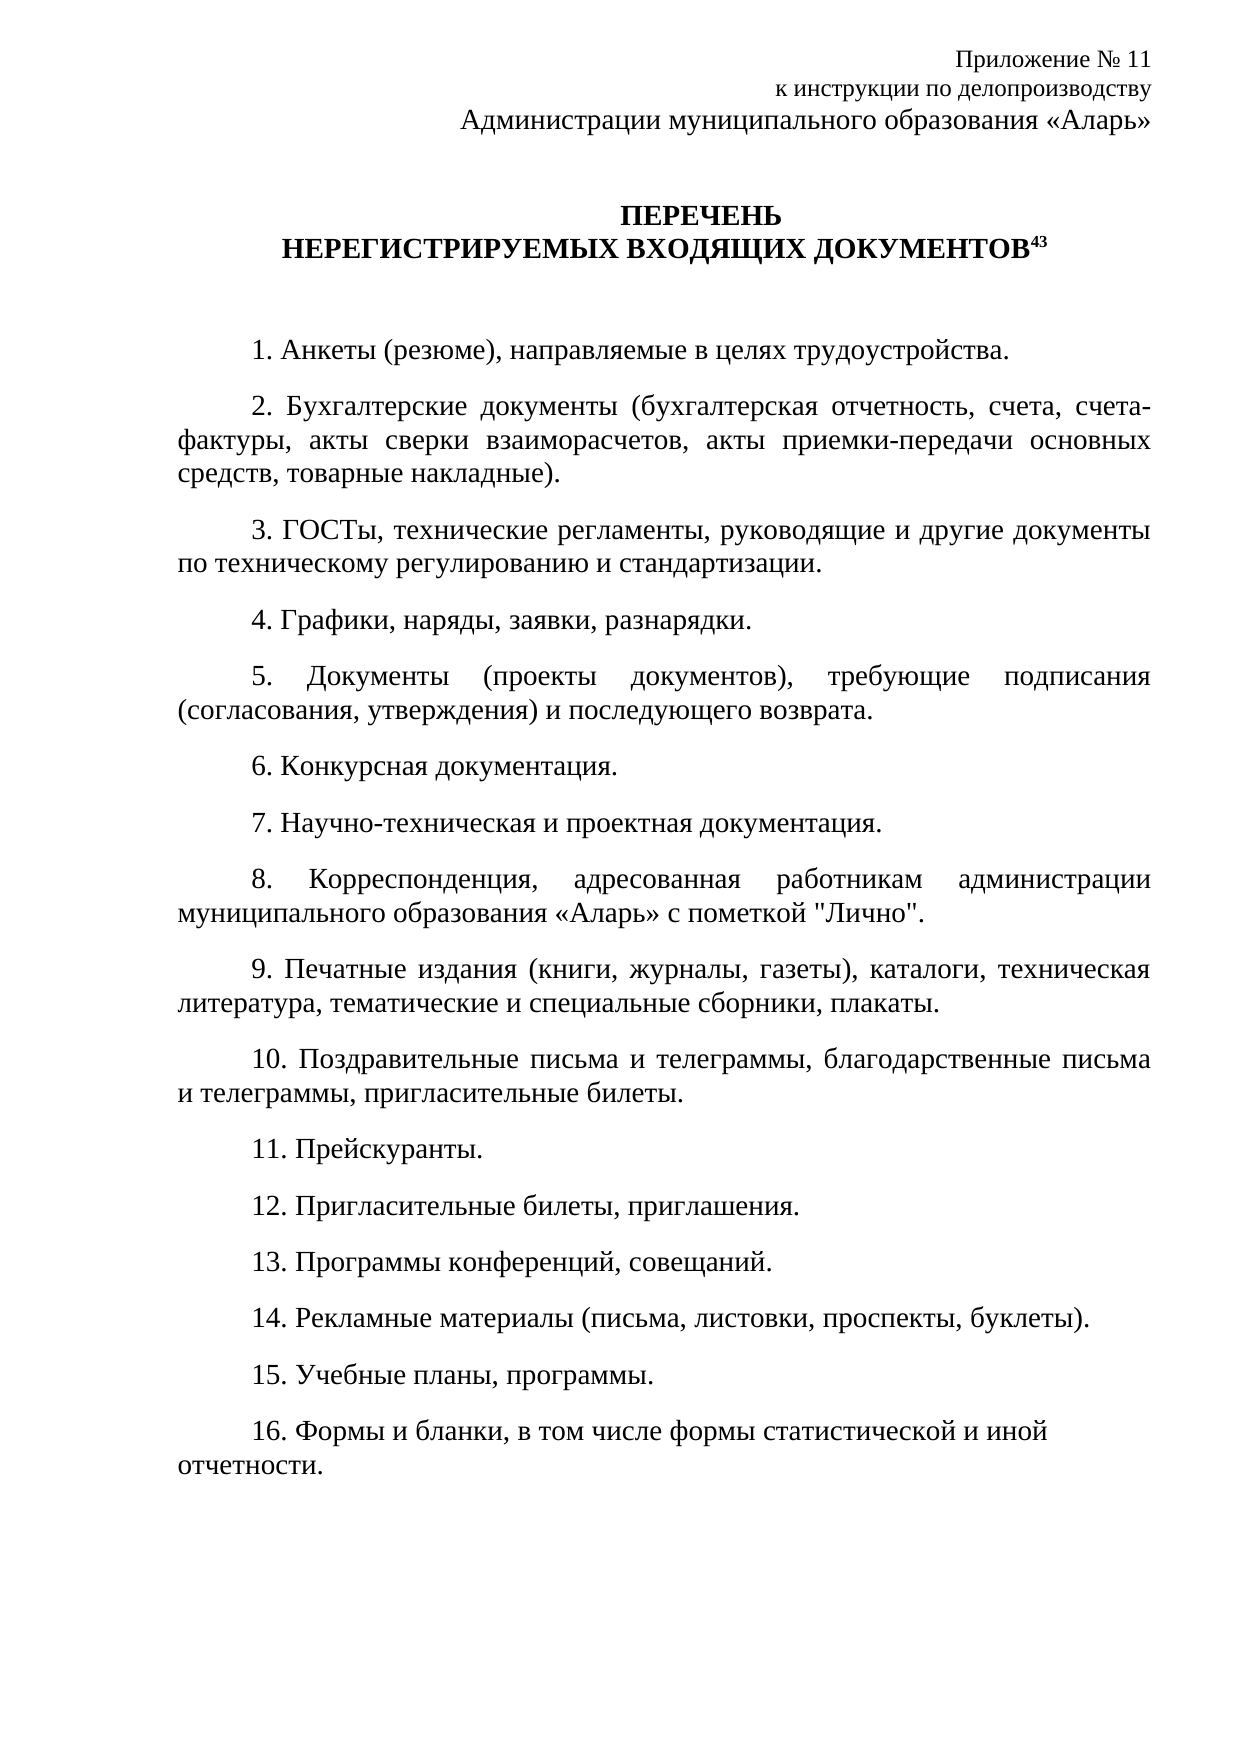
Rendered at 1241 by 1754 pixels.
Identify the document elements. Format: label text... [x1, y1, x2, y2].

text 4. Графики, наряды, заявки, разнарядки. [177, 602, 1152, 635]
text Администрации муниципального образования «Аларь» [177, 102, 1152, 135]
text 1. Анкеты (резюме), направляемые в целях трудоустройства. [177, 332, 1152, 365]
text 12. Пригласительные билеты, приглашения. [177, 1188, 1152, 1221]
title ПЕРЕЧЕНЬ [177, 198, 1152, 231]
text к инструкции по делопроизводству [177, 73, 1152, 102]
text 15. Учебные планы, программы. [177, 1357, 1152, 1391]
text 11. Прейскуранты. [177, 1131, 1152, 1165]
text 8. Корреспонденция, адресованная работникам администрации муниципального образования «Аларь» с пометкой "Лично". [177, 861, 1152, 928]
text 16. Формы и бланки, в том числе формы статистической и иной отчетности. [177, 1413, 1152, 1481]
text 6. Конкурсная документация. [177, 748, 1152, 782]
text 13. Программы конференций, совещаний. [177, 1244, 1152, 1278]
title НЕРЕГИСТРИРУЕМЫХ ВХОДЯЩИХ ДОКУМЕНТОВ43 [177, 231, 1152, 265]
text 9. Печатные издания (книги, журналы, газеты), каталоги, техническая литература, тематические и специальные сборники, плакаты. [177, 951, 1152, 1018]
text 7. Научно-техническая и проектная документация. [177, 805, 1152, 838]
text 5. Документы (проекты документов), требующие подписания (согласования, утверждения) и последующего возврата. [177, 658, 1152, 725]
text Приложение № 11 [177, 44, 1152, 73]
text 10. Поздравительные письма и телеграммы, благодарственные письма и телеграммы, пригласительные билеты. [177, 1041, 1152, 1108]
text 14. Рекламные материалы (письма, листовки, проспекты, буклеты). [177, 1301, 1152, 1334]
text 2. Бухгалтерские документы (бухгалтерская отчетность, счета, счета-фактуры, акты сверки взаиморасчетов, акты приемки-передачи основных средств, товарные накладные). [177, 388, 1152, 489]
text 3. ГОСТы, технические регламенты, руководящие и другие документы по техническому регулированию и стандартизации. [177, 512, 1152, 579]
